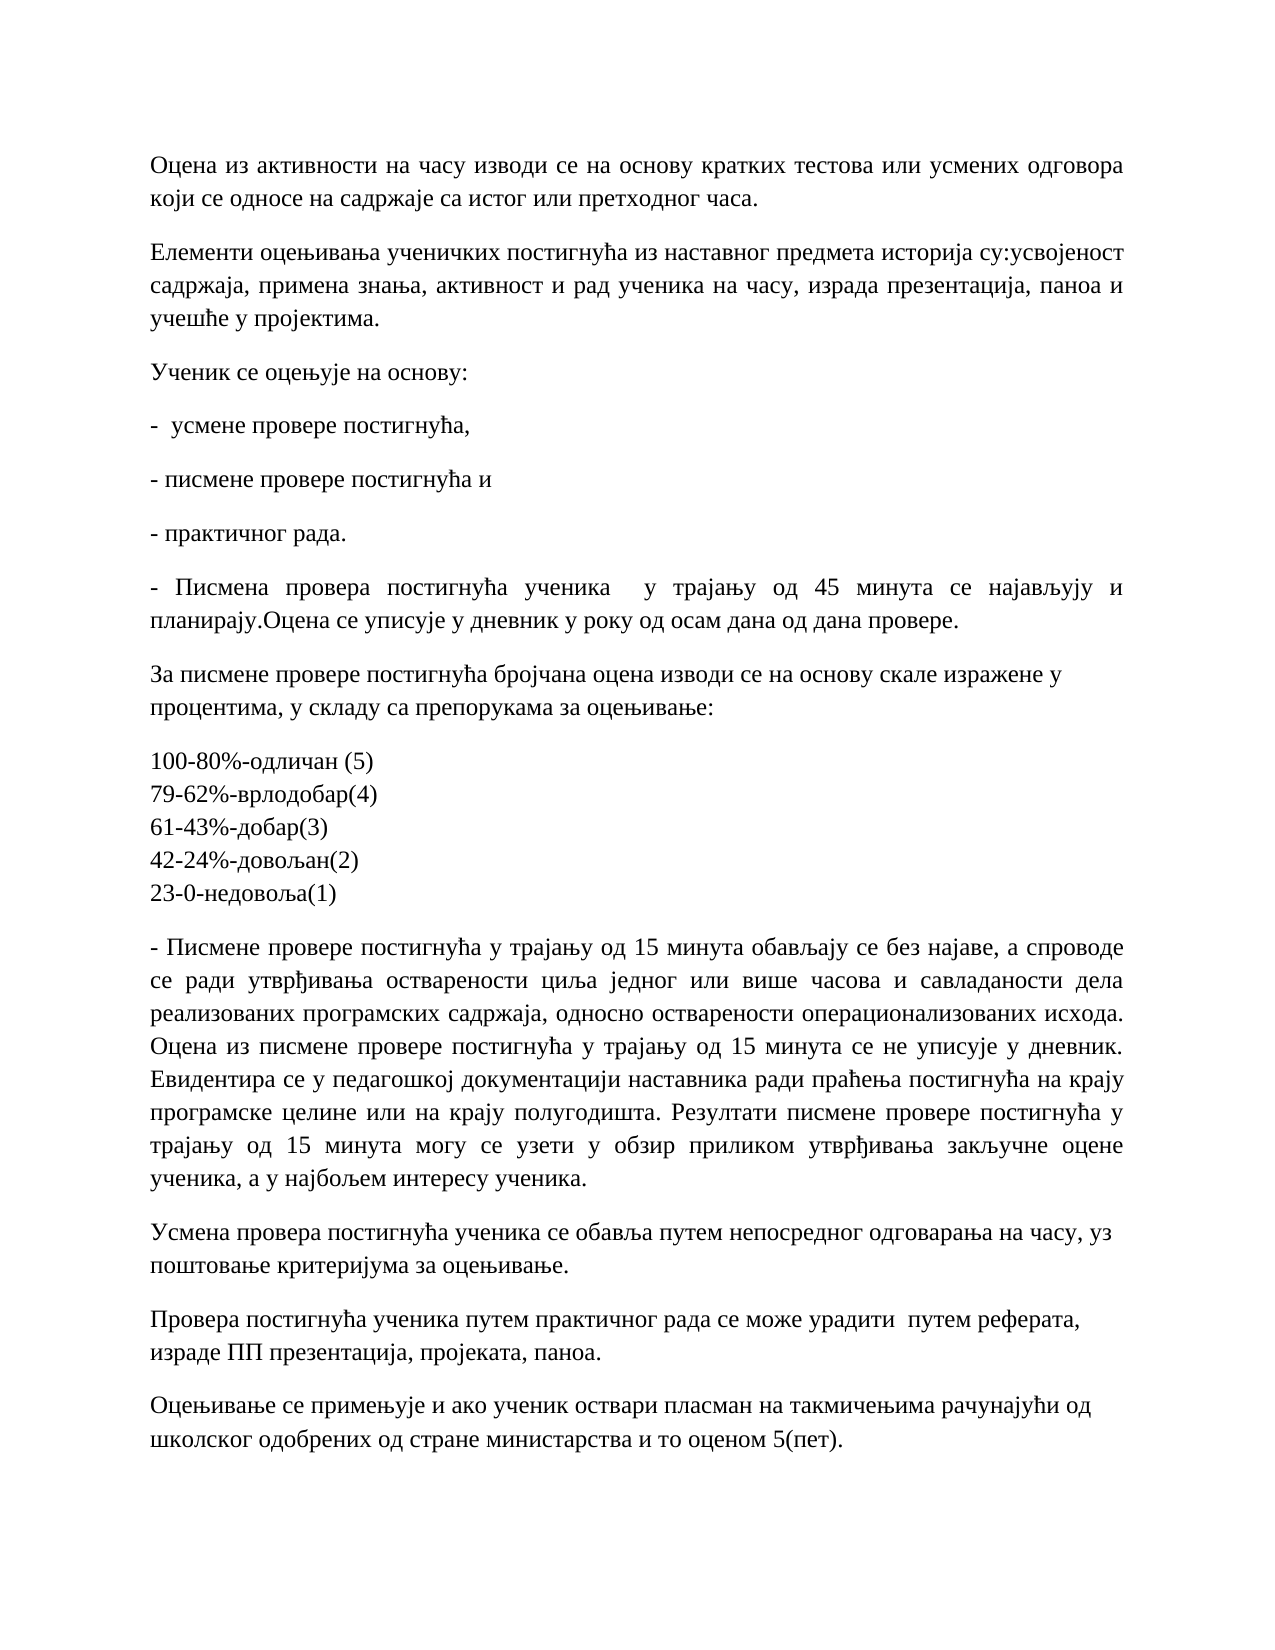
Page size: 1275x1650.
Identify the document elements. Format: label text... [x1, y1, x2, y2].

text Оцена из активности на часу изводи се на основу кратких тестова или усмених одговора који се односе на садржаје са истог или претходног часа. [150, 150, 1125, 212]
text - усмене провере постигнућа, [150, 411, 1125, 439]
text Усмена провера постигнућа ученика се обавља путем непосредног одговарања на часу, уз поштовање критеријума за оцењивање. [150, 1217, 1125, 1279]
text - практичног рада. [150, 518, 1125, 547]
text Елементи оцењивања ученичких постигнућа из наставног предмета историја су:усвојеност садржаја, примена знања, активност и рад ученика на часу, израда презентација, паноа и учешће у пројектима. [150, 237, 1125, 332]
text - писмене провере постигнућа и [150, 464, 1125, 493]
text За писмене провере постигнућа бројчана оцена изводи се на основу скале изражене у процентима, у складу са препорукама за оцењивање: [150, 659, 1125, 721]
text Ученик се оцењује на основу: [150, 357, 1125, 386]
text 100-80%-одличан (5) 79-62%-врлодобар(4) 61-43%-добар(3) 42-24%-довољан(2) 23-0-недовоља(1) [150, 746, 1125, 907]
text - Писмене провере постигнућа у трајању од 15 минута обављају се без најаве, а спроводе се ради утврђивања остварености циља једног или више часова и савладаности дела реализованих програмских садржаја, односно остварености операционализованих исхода. Оцена из писмене провере постигнућа у трајању од 15 минута се не уписује у дневник. Евидентира се у педагошкој документацији наставника ради праћења постигнућа на крају програмске целине или на крају полугодишта. Резултати писмене провере постигнућа у трајању од 15 минута могу се узети у обзир приликом утврђивања закључне оцене ученика, а у најбољем интересу ученика. [150, 932, 1125, 1192]
text Оцењивање се примењује и ако ученик оствари пласман на такмичењима рачунајући од школског одобрених од стране министарства и то оценом 5(пет). [150, 1391, 1125, 1452]
text - Писмена провера постигнућа ученика у трајању од 45 минута се најављују и планирају.Оцена се уписује у дневник у року од осам дана од дана провере. [150, 572, 1125, 634]
text Провера постигнућа ученика путем практичног рада се може урадити путем реферата, израде ПП презентација, пројеката, паноа. [150, 1304, 1125, 1366]
